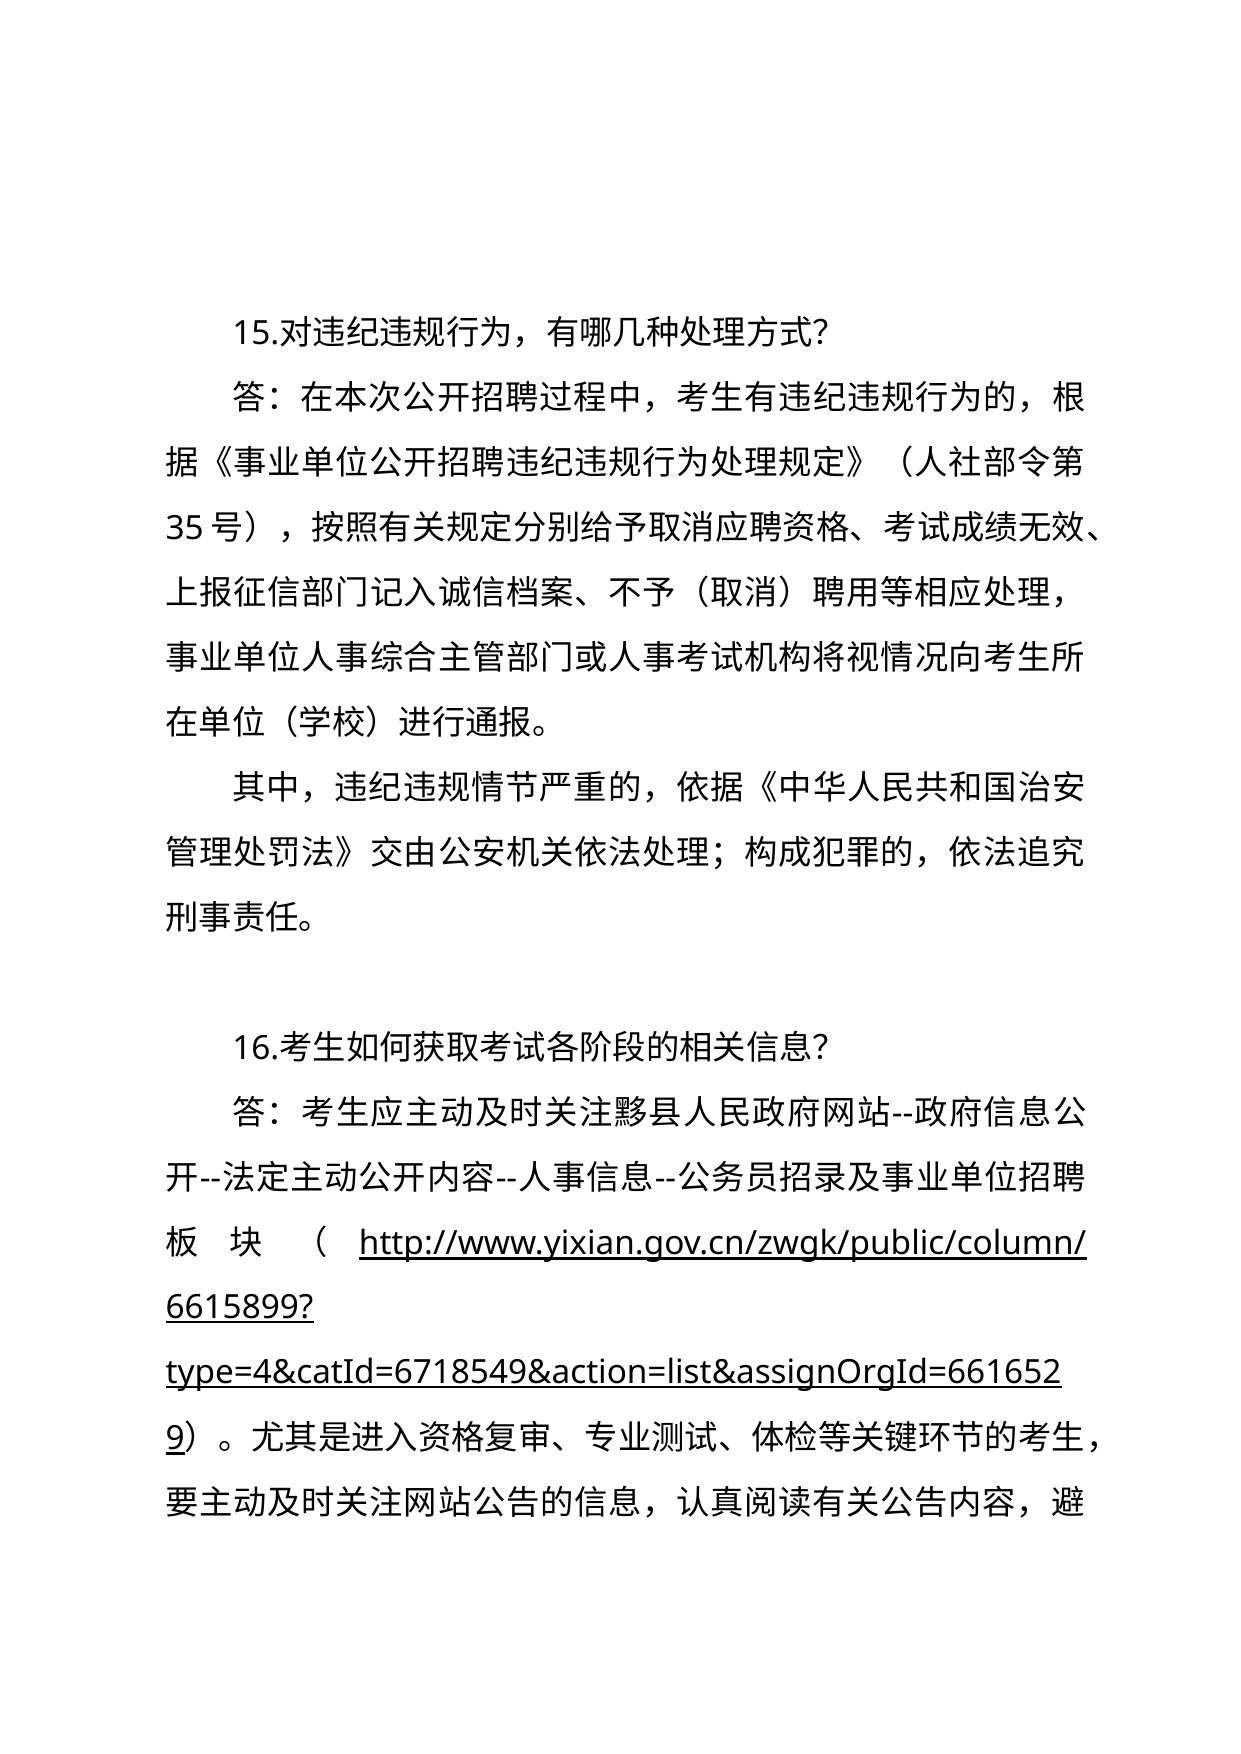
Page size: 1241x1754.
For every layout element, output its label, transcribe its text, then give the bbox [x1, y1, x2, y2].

text 答：在本次公开招聘过程中，考生有违纪违规行为的，根据《事业单位公开招聘违纪违规行为处理规定》（人社部令第35号），按照有关规定分别给予取消应聘资格、考试成绩无效、上报征信部门记入诚信档案、不予（取消）聘用等相应处理，事业单位人事综合主管部门或人事考试机构将视情况向考生所在单位（学校）进行通报。 [165, 363, 1087, 753]
text 其中，违纪违规情节严重的，依据《中华人民共和国治安管理处罚法》交由公安机关依法处理；构成犯罪的，依法追究刑事责任。 [165, 753, 1087, 948]
text 16.考生如何获取考试各阶段的相关信息？ [165, 1013, 1087, 1078]
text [165, 1078, 1087, 1533]
text 15.对违纪违规行为，有哪几种处理方式？ [165, 298, 1087, 363]
